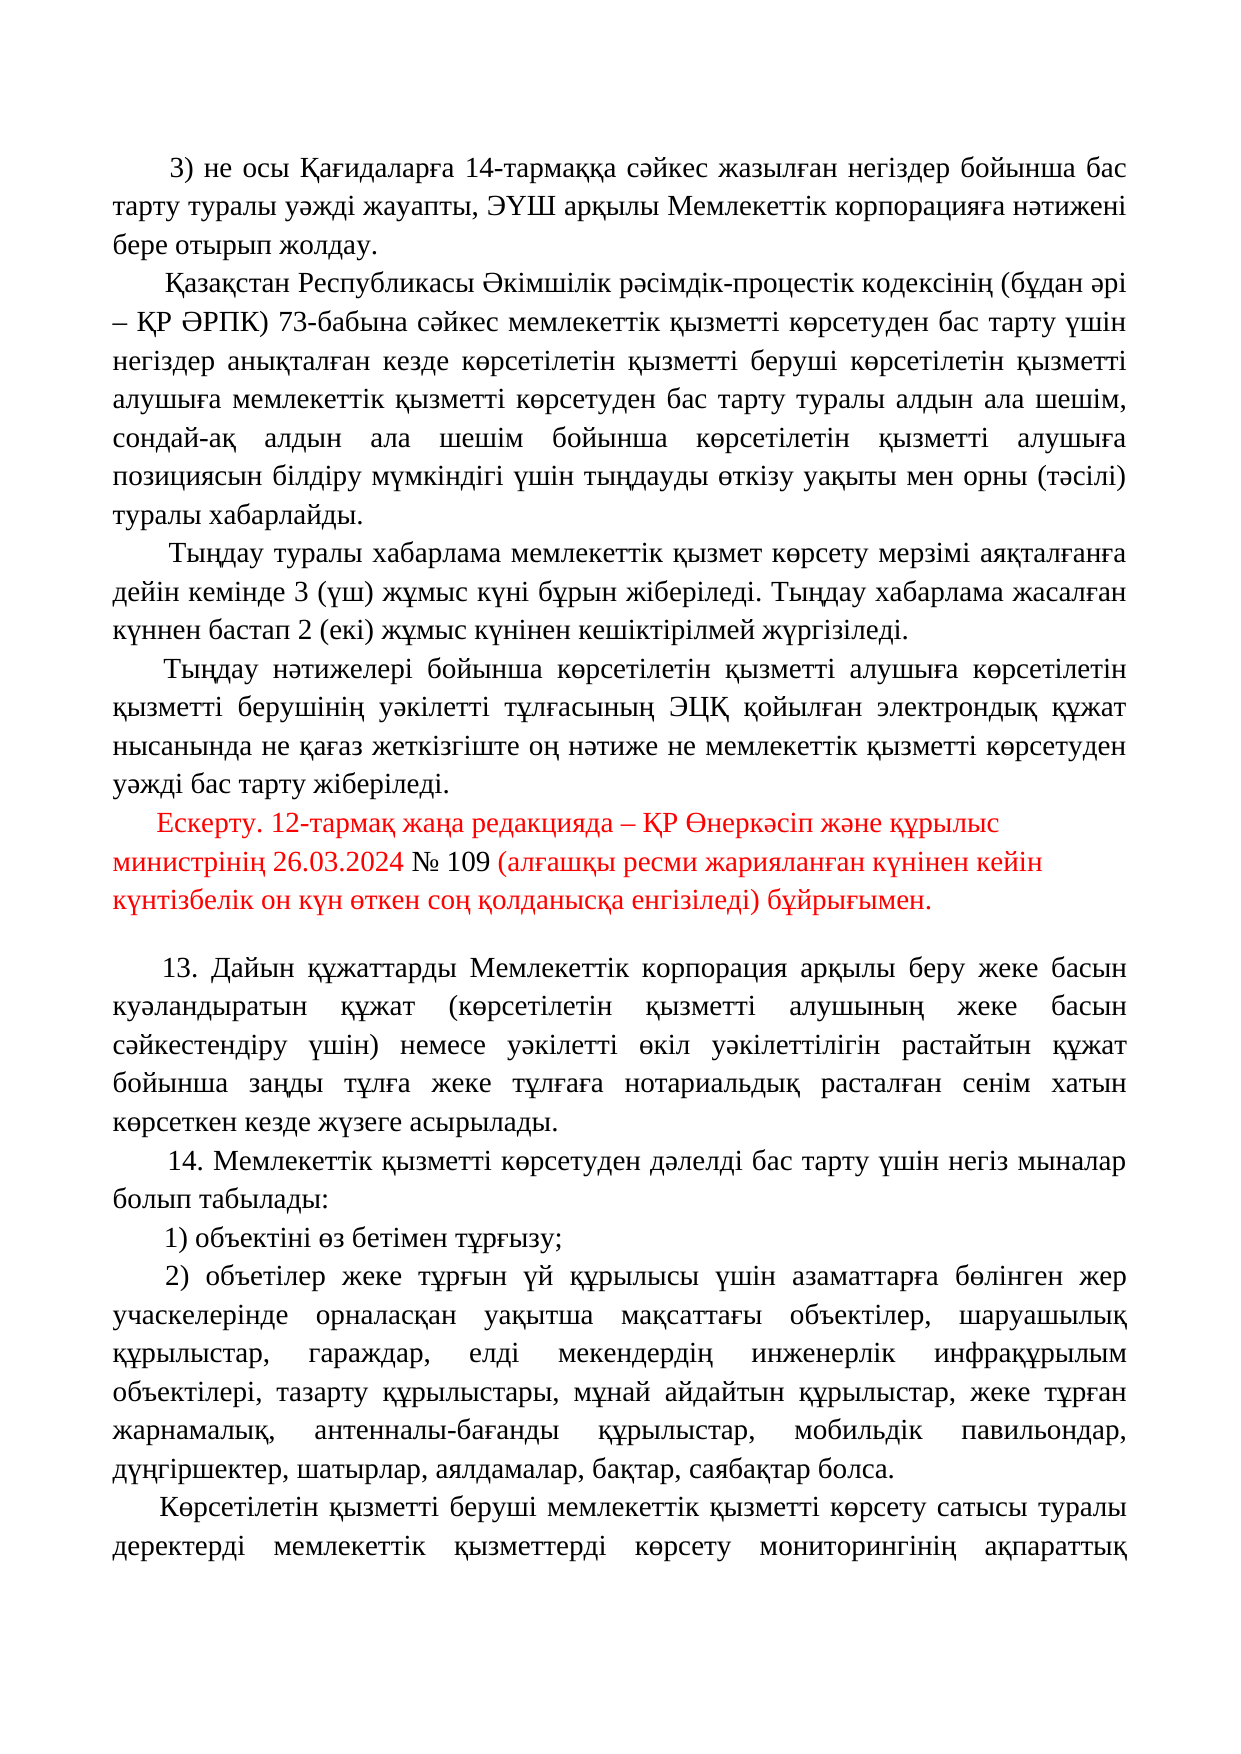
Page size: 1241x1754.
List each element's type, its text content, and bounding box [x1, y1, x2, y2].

text Тыңдау туралы хабарлама мемлекеттік қызмет көрсету мерзімі аяқталғанға дейін кемінде 3 (үш) жұмыс күні бұрын жіберіледі. Тыңдау хабарлама жасалған күннен бастап 2 (екі) жұмыс күнінен кешіктірілмей жүргізіледі. [112, 535, 1128, 646]
text 3) не осы Қағидаларға 14-тармаққа сәйкес жазылған негіздер бойынша бас тарту туралы уәжді жауапты, ЭҮШ арқылы Мемлекеттік корпорацияға нәтижені бере отырып жолдау. [112, 150, 1128, 261]
text 14. Мемлекеттік қызметті көрсетуден дәлелді бас тарту үшін негіз мыналар болып табылады: [112, 1143, 1128, 1215]
text Қазақстан Республикасы Әкімшілік рәсімдік-процестік кодексінің (бұдан әрі – ҚР ӘРПК) 73-бабына сәйкес мемлекеттік қызметті көрсетуден бас тарту үшін негіздер анықталған кезде көрсетілетін қызметті беруші көрсетілетін қызметті алушыға мемлекеттік қызметті көрсетуден бас тарту туралы алдын ала шешім, сондай-ақ алдын ала шешім бойынша көрсетілетін қызметті алушыға позициясын білдіру мүмкіндігі үшін тыңдауды өткізу уақыты мен орны (тәсілі) туралы хабарлайды. [112, 266, 1128, 530]
text Ескерту. 12-тармақ жаңа редакцияда – ҚР Өнеркәсіп және құрылыс министрінің 26.03.2024 № 109 (алғашқы ресми жарияланған күнінен кейін күнтізбелік он күн өткен соң қолданысқа енгізіледі) бұйрығымен. [112, 805, 1128, 946]
text 1) объектіні өз бетімен тұрғызу; [112, 1220, 1128, 1253]
text 2) объетілер жеке тұрғын үй құрылысы үшін азаматтарға бөлінген жер учаскелерінде орналасқан уақытша мақсаттағы объектілер, шаруашылық құрылыстар, гараждар, елді мекендердің инженерлік инфрақұрылым объектілері, тазарту құрылыстары, мұнай айдайтын құрылыстар, жеке тұрған жарнамалық, антенналы-бағанды құрылыстар, мобильдік павильондар, дүңгіршектер, шатырлар, аялдамалар, бақтар, саябақтар болса. [112, 1258, 1128, 1484]
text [112, 1489, 1128, 1562]
text 13. Дайын құжаттарды Мемлекеттік корпорация арқылы беру жеке басын куәландыратын құжат (көрсетілетін қызметті алушының жеке басын сәйкестендіру үшін) немесе уәкілетті өкіл уәкілеттілігін растайтын құжат бойынша заңды тұлға жеке тұлғаға нотариальдық расталған сенім хатын көрсеткен кезде жүзеге асырылады. [112, 950, 1128, 1138]
text Тыңдау нәтижелері бойынша көрсетілетін қызметті алушыға көрсетілетін қызметті берушінің уәкілетті тұлғасының ЭЦҚ қойылған электрондық құжат нысанында не қағаз жеткізгіште оң нәтиже не мемлекеттік қызметті көрсетуден уәжді бас тарту жіберіледі. [112, 651, 1128, 800]
